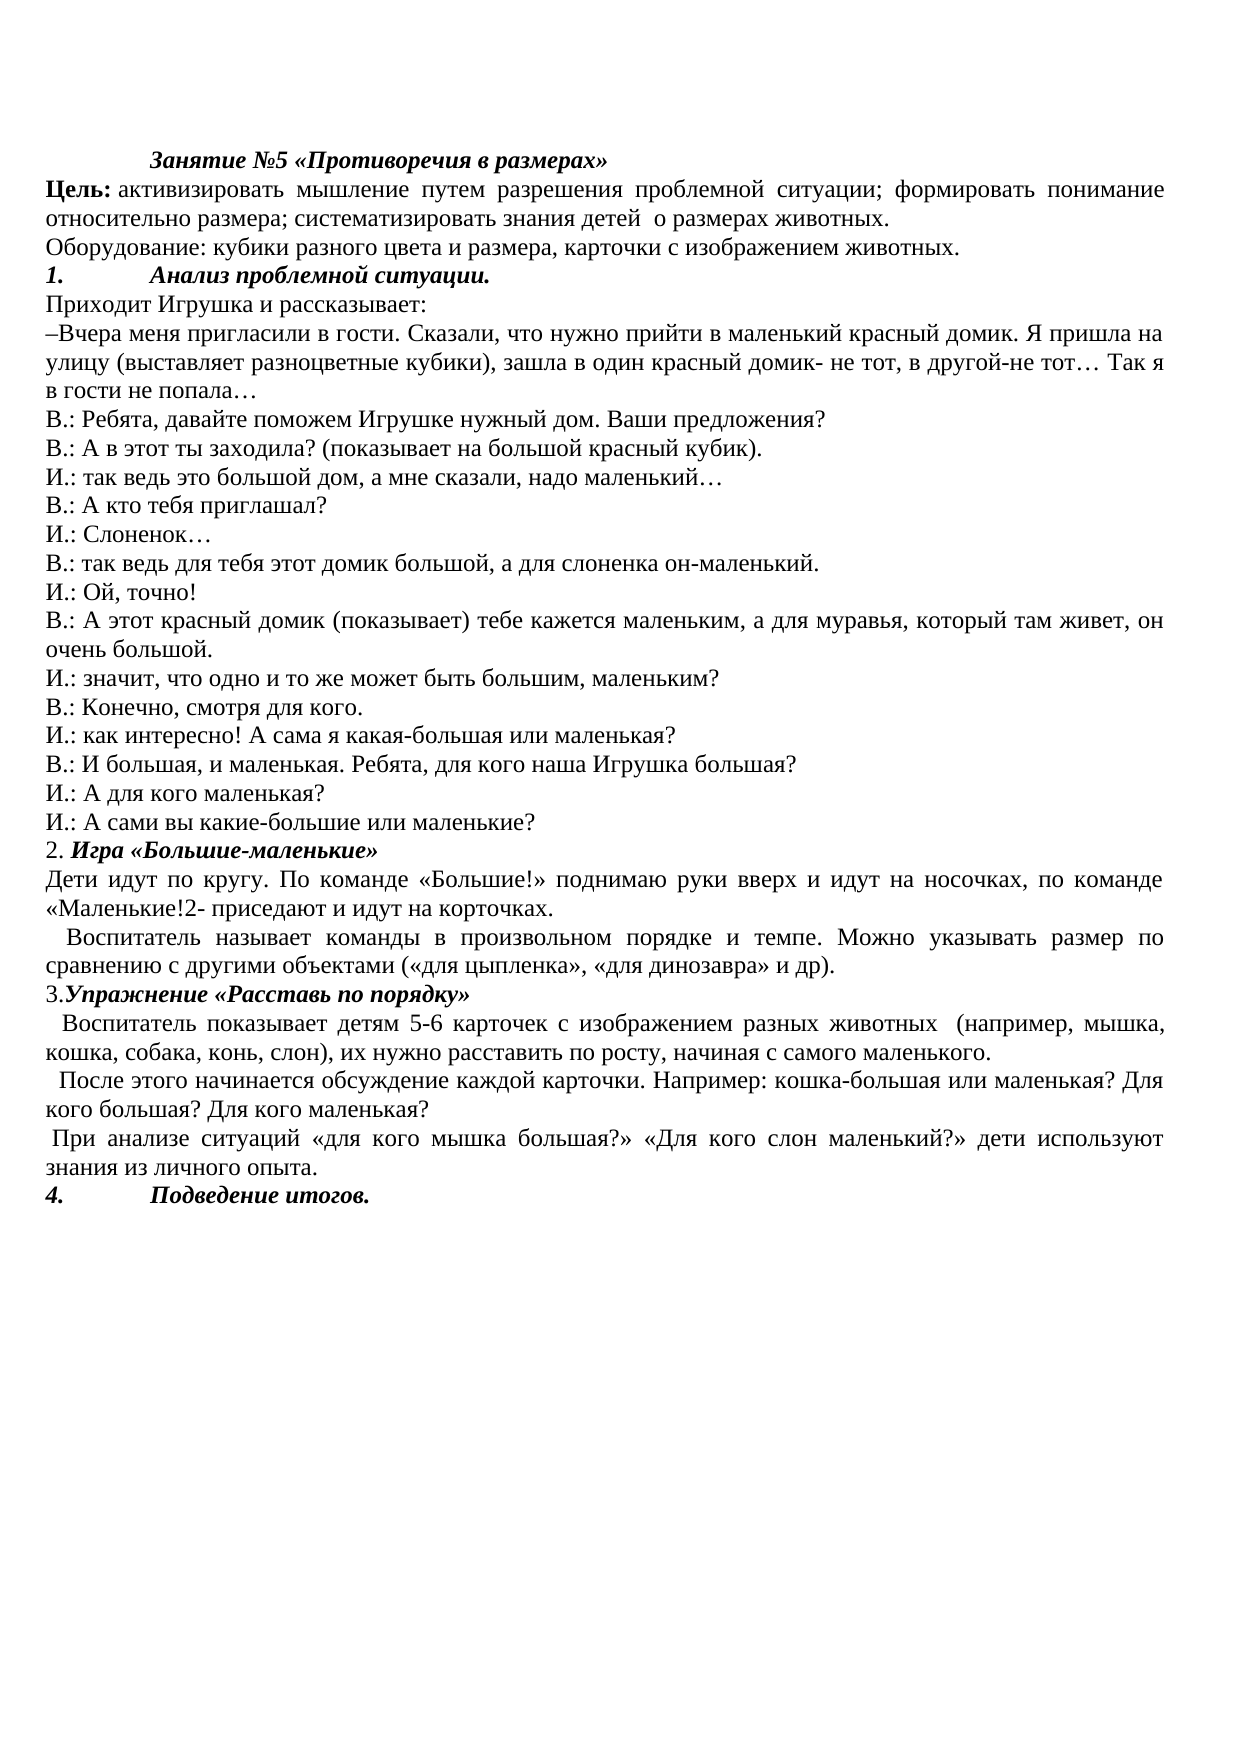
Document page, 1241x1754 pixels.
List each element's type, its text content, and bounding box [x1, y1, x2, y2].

text –Вчера меня пригласили в гости. Сказали, что нужно прийти в маленький красный домик. Я пришла на улицу (выставляет разноцветные кубики), зашла в один красный домик- не тот, в другой-не тот… Так я в гости не попала… [45, 318, 1165, 404]
text Воспитатель называет команды в произвольном порядке и темпе. Можно указывать размер по сравнению с другими объектами («для цыпленка», «для динозавра» и др). [45, 922, 1165, 979]
text При анализе ситуаций «для кого мышка большая?» «Для кого слон маленький?» дети используют знания из личного опыта. [45, 1123, 1165, 1180]
text 3.Упражнение «Расставь по порядку» [45, 979, 1165, 1008]
text И.: значит, что одно и то же может быть большим, маленьким? [45, 663, 1165, 692]
text В.: Ребята, давайте поможем Игрушке нужный дом. Ваши предложения? [45, 404, 1165, 433]
text Воспитатель показывает детям 5-6 карточек с изображением разных животных (например, мышка, кошка, собака, конь, слон), их нужно расставить по росту, начиная с самого маленького. [45, 1008, 1165, 1065]
text В.: А этот красный домик (показывает) тебе кажется маленьким, а для муравья, который там живет, он очень большой. [45, 605, 1165, 663]
text Цель: активизировать мышление путем разрешения проблемной ситуации; формировать понимание относительно размера; систематизировать знания детей о размерах животных. [45, 174, 1165, 232]
text После этого начинается обсуждение каждой карточки. Например: кошка-большая или маленькая? Для кого большая? Для кого маленькая? [45, 1065, 1165, 1123]
text В.: И большая, и маленькая. Ребята, для кого наша Игрушка большая? [45, 749, 1165, 778]
text Занятие №5 «Противоречия в размерах» [150, 145, 1165, 174]
text В.: А в этот ты заходила? (показывает на большой красный кубик). [45, 433, 1165, 462]
text В.: А кто тебя приглашал? [45, 490, 1165, 519]
text В.: Конечно, смотря для кого. [45, 692, 1165, 720]
text И.: как интересно! А сама я какая-большая или маленькая? [45, 720, 1165, 749]
text Приходит Игрушка и рассказывает: [45, 289, 1165, 318]
text Дети идут по кругу. По команде «Большие!» поднимаю руки вверх и идут на носочках, по команде «Маленькие!2- приседают и идут на корточках. [45, 864, 1165, 922]
text Оборудование: кубики разного цвета и размера, карточки с изображением животных. [45, 232, 1165, 260]
text И.: так ведь это большой дом, а мне сказали, надо маленький… [45, 462, 1165, 490]
text И.: А для кого маленькая? [45, 778, 1165, 807]
text И.: А сами вы какие-большие или маленькие? [45, 807, 1165, 835]
list Анализ проблемной ситуации. [45, 260, 1165, 289]
text В.: так ведь для тебя этот домик большой, а для слоненка он-маленький. [45, 548, 1165, 577]
text 2. Игра «Большие-маленькие» [45, 835, 1165, 864]
text И.: Ой, точно! [45, 577, 1165, 605]
text И.: Слоненок… [45, 519, 1165, 548]
list Подведение итогов. [45, 1180, 1165, 1209]
